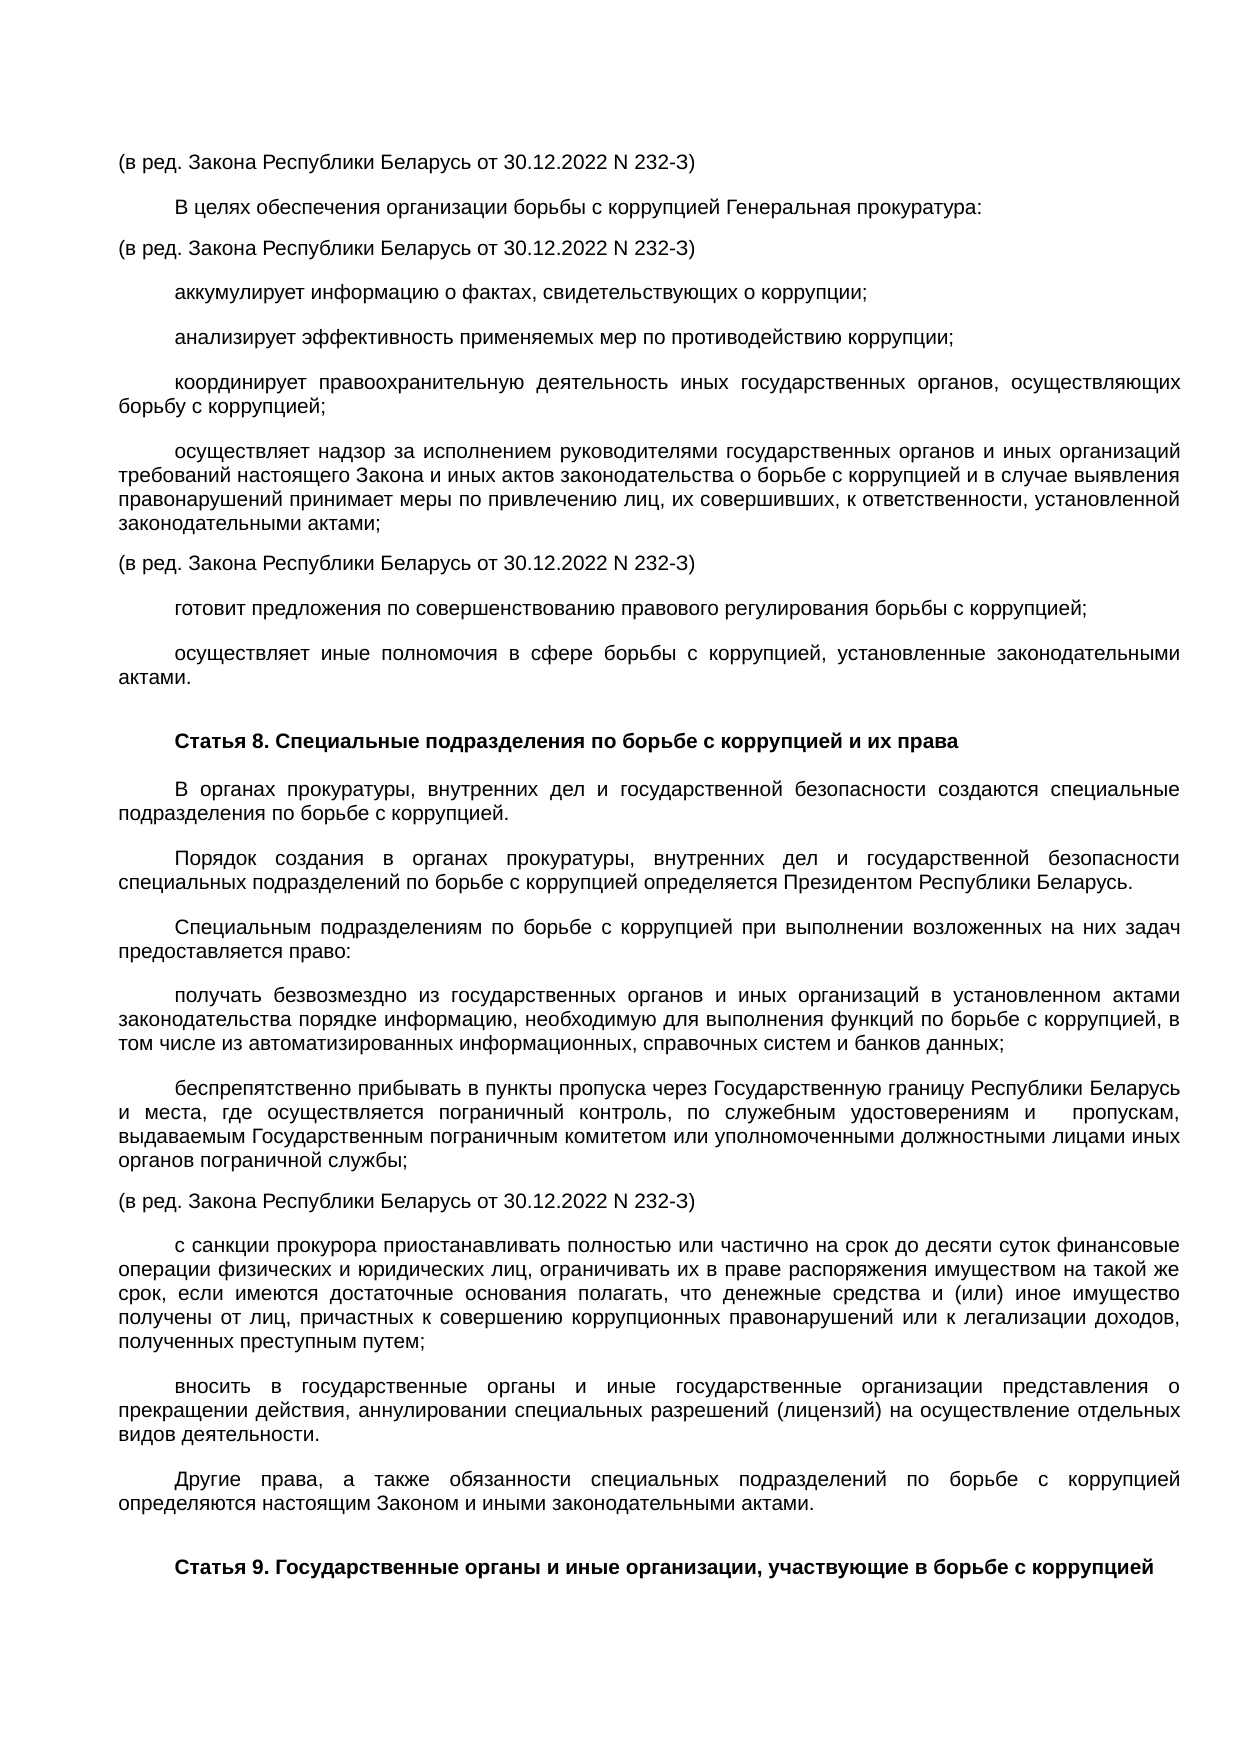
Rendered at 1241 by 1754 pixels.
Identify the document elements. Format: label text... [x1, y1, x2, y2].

text (в ред. Закона Республики Беларусь от 30.12.2022 N 232-З) [118, 1188, 1181, 1212]
text В органах прокуратуры, внутренних дел и государственной безопасности создаются специальные подразделения по борьбе с коррупцией. [118, 777, 1181, 825]
text В целях обеспечения организации борьбы с коррупцией Генеральная прокуратура: [118, 195, 1181, 219]
text аккумулирует информацию о фактах, свидетельствующих о коррупции; [118, 280, 1181, 304]
list Статья 8. Специальные подразделения по борьбе с коррупцией и их права [118, 729, 1181, 753]
list Статья 9. Государственные органы и иные организации, участвующие в борьбе с коррупцией [118, 1555, 1181, 1579]
text координирует правоохранительную деятельность иных государственных органов, осуществляющих борьбу с коррупцией; [118, 370, 1181, 418]
text Другие права, а также обязанности специальных подразделений по борьбе с коррупцией определяются настоящим Законом и иными законодательными актами. [118, 1467, 1181, 1514]
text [118, 235, 1181, 259]
text осуществляет иные полномочия в сфере борьбы с коррупцией, установленные законодательными актами. [118, 641, 1181, 688]
text осуществляет надзор за исполнением руководителями государственных органов и иных организаций требований настоящего Закона и иных актов законодательства о борьбе с коррупцией и в случае выявления правонарушений принимает меры по привлечению лиц, их совершивших, к ответственности, установленной законодательными актами; [118, 438, 1181, 534]
text (в ред. Закона Республики Беларусь от 30.12.2022 N 232-З) [118, 551, 1181, 575]
text вносить в государственные органы и иные государственные организации представления о прекращении действия, аннулировании специальных разрешений (лицензий) на осуществление отдельных видов деятельности. [118, 1374, 1181, 1446]
text получать безвозмездно из государственных органов и иных организаций в установленном актами законодательства порядке информацию, необходимую для выполнения функций по борьбе с коррупцией, в том числе из автоматизированных информационных, справочных систем и банков данных; [118, 983, 1181, 1055]
text готовит предложения по совершенствованию правового регулирования борьбы с коррупцией; [118, 596, 1181, 620]
text беспрепятственно прибывать в пункты пропуска через Государственную границу Республики Беларусь и места, где осуществляется пограничный контроль, по служебным удостоверениям и пропускам, выдаваемым Государственным пограничным комитетом или уполномоченными должностными лицами иных органов пограничной службы; [118, 1076, 1181, 1172]
text Специальным подразделениям по борьбе с коррупцией при выполнении возложенных на них задач предоставляется право: [118, 914, 1181, 962]
text с санкции прокурора приостанавливать полностью или частично на срок до десяти суток финансовые операции физических и юридических лиц, ограничивать их в праве распоряжения имуществом на такой же срок, если имеются достаточные основания полагать, что денежные средства и (или) иное имущество получены от лиц, причастных к совершению коррупционных правонарушений или к легализации доходов, полученных преступным путем; [118, 1233, 1181, 1353]
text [118, 150, 1181, 174]
text Порядок создания в органах прокуратуры, внутренних дел и государственной безопасности специальных подразделений по борьбе с коррупцией определяется Президентом Республики Беларусь. [118, 846, 1181, 894]
text анализирует эффективность применяемых мер по противодействию коррупции; [118, 325, 1181, 349]
